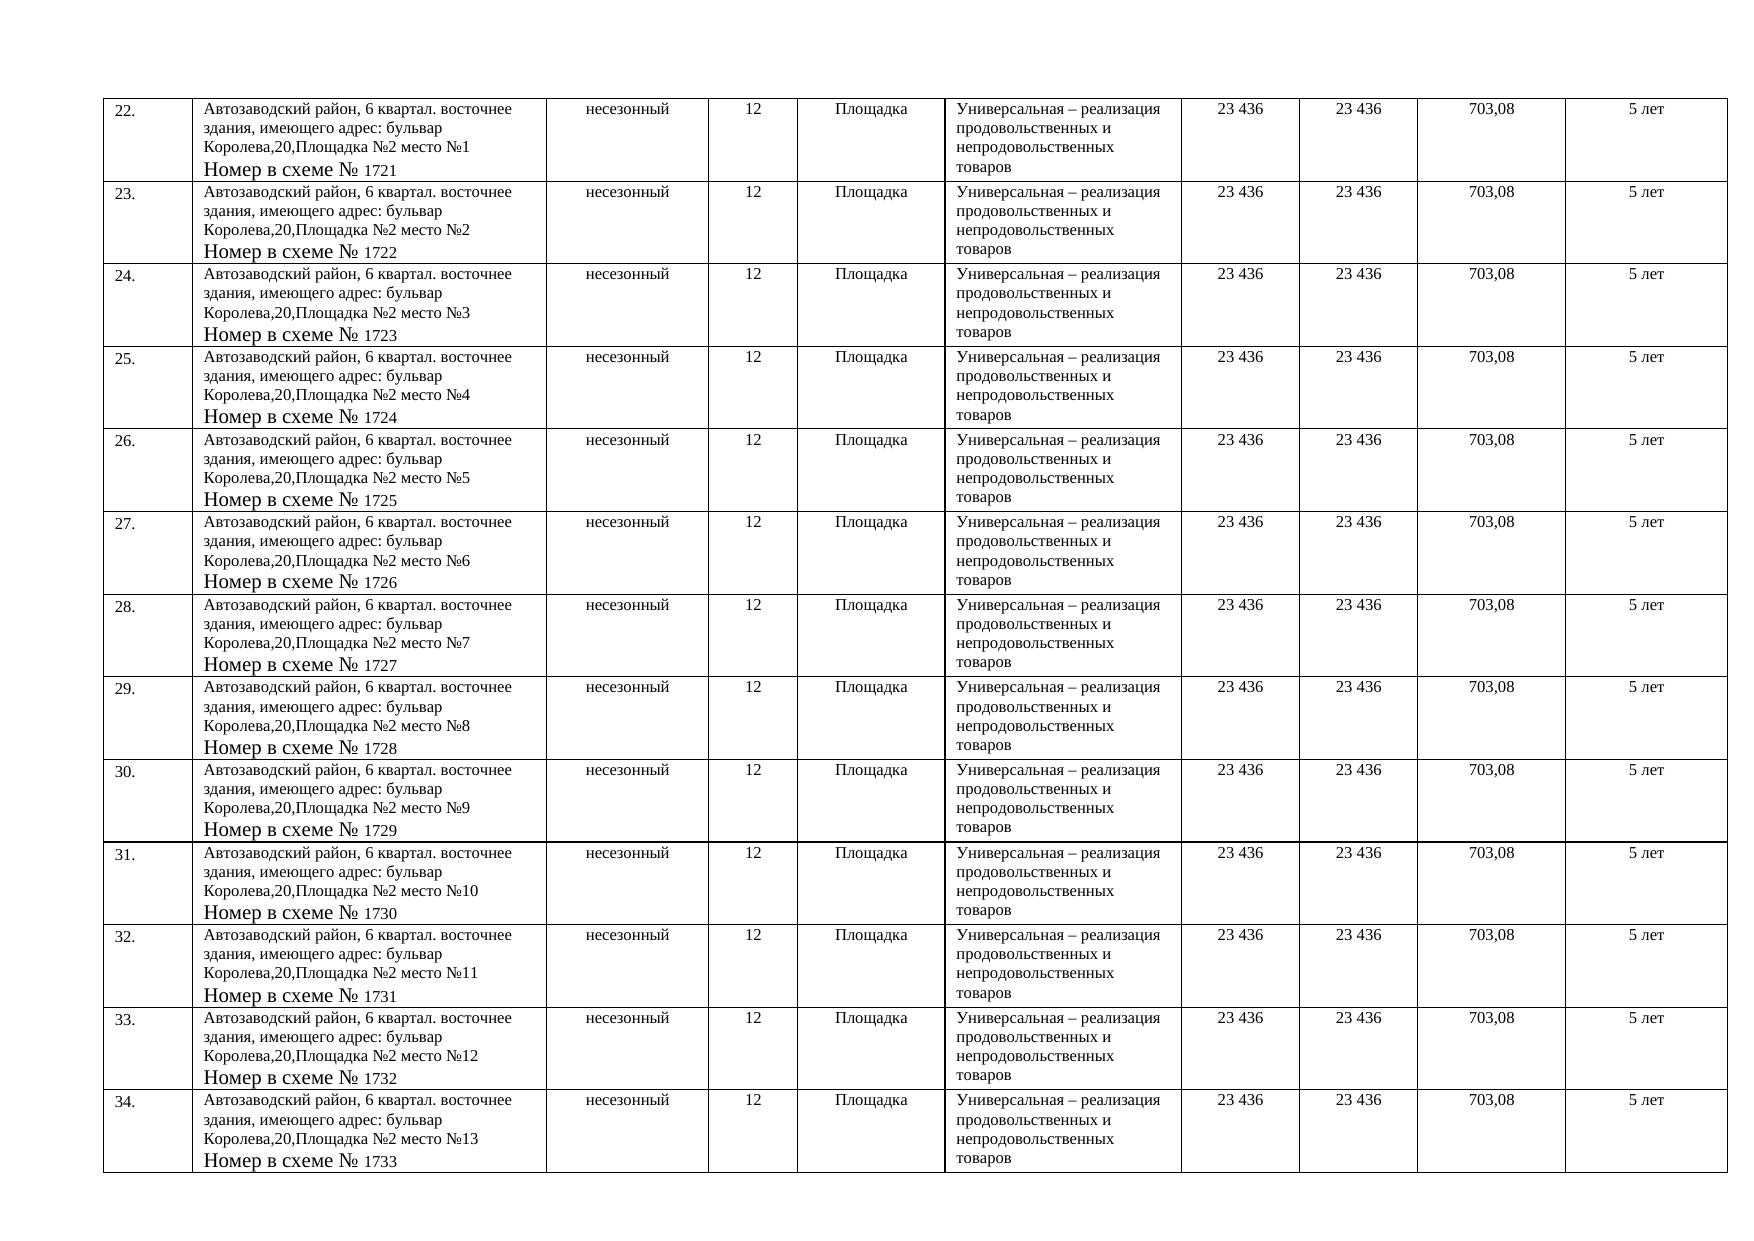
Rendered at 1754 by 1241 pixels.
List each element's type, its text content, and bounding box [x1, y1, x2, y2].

table_cell Автозаводский район, 6 квартал. восточнее здания, имеющего адрес: бульвар Королева,20,Площадка №2 место №3 Номер в схеме № 1723 [193, 264, 546, 346]
table_cell [104, 347, 192, 428]
table_cell 23 436 [1300, 347, 1417, 428]
table_cell 12 [709, 595, 797, 676]
table_cell 12 [709, 264, 797, 346]
table_cell несезонный [547, 843, 708, 924]
table_cell 703,08 [1418, 429, 1565, 511]
table_cell 5 лет [1566, 1008, 1727, 1089]
table_cell 23 436 [1300, 264, 1417, 346]
table_cell [104, 843, 192, 924]
table_cell несезонный [547, 677, 708, 759]
table_cell Площадка [798, 925, 944, 1007]
table_cell Автозаводский район, 6 квартал. восточнее здания, имеющего адрес: бульвар Королева,20,Площадка №2 место №4 Номер в схеме № 1724 [193, 347, 546, 428]
table_cell [104, 512, 192, 593]
table_cell 23 436 [1182, 347, 1299, 428]
table_cell Универсальная – реализация продовольственных и непродовольственных товаров [946, 1008, 1181, 1089]
table_cell 23 436 [1182, 1090, 1299, 1172]
table_cell несезонный [547, 512, 708, 593]
table_cell Универсальная – реализация продовольственных и непродовольственных товаров [946, 429, 1181, 511]
table_cell 5 лет [1566, 1090, 1727, 1172]
table_cell Площадка [798, 429, 944, 511]
table_cell Площадка [798, 512, 944, 593]
table_cell 5 лет [1566, 677, 1727, 759]
table_cell 12 [709, 1008, 797, 1089]
table_cell Автозаводский район, 6 квартал. восточнее здания, имеющего адрес: бульвар Королева,20,Площадка №2 место №12 Номер в схеме № 1732 [193, 1008, 546, 1089]
table_cell 5 лет [1566, 925, 1727, 1007]
table_cell 23 436 [1182, 182, 1299, 263]
table_cell Автозаводский район, 6 квартал. восточнее здания, имеющего адрес: бульвар Королева,20,Площадка №2 место №9 Номер в схеме № 1729 [193, 760, 546, 841]
table_cell 12 [709, 843, 797, 924]
table_cell [104, 182, 192, 263]
table_cell 23 436 [1300, 843, 1417, 924]
table_cell 5 лет [1566, 182, 1727, 263]
table_cell несезонный [547, 429, 708, 511]
table_cell 12 [709, 677, 797, 759]
table_cell 703,08 [1418, 182, 1565, 263]
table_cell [946, 99, 1181, 181]
table_cell несезонный [547, 182, 708, 263]
table_cell 5 лет [1566, 512, 1727, 593]
table_cell 5 лет [1566, 760, 1727, 841]
table_cell 23 436 [1300, 760, 1417, 841]
table_cell 12 [709, 1090, 797, 1172]
table_cell несезонный [547, 925, 708, 1007]
table_cell 703,08 [1418, 99, 1565, 181]
table_cell 12 [709, 512, 797, 593]
table_cell 23 436 [1182, 99, 1299, 181]
table_cell 12 [709, 182, 797, 263]
table_cell несезонный [547, 347, 708, 428]
table_cell 23 436 [1182, 512, 1299, 593]
table_cell [104, 925, 192, 1007]
table_cell 5 лет [1566, 99, 1727, 181]
table_cell Автозаводский район, 6 квартал. восточнее здания, имеющего адрес: бульвар Королева,20,Площадка №2 место №5 Номер в схеме № 1725 [193, 429, 546, 511]
table_cell Универсальная – реализация продовольственных и непродовольственных товаров [946, 347, 1181, 428]
table_cell 5 лет [1566, 595, 1727, 676]
table_cell Площадка [798, 264, 944, 346]
table_cell несезонный [547, 99, 708, 181]
table_cell 703,08 [1418, 347, 1565, 428]
table_cell Автозаводский район, 6 квартал. восточнее здания, имеющего адрес: бульвар Королева,20,Площадка №2 место №1 Номер в схеме № 1721 [193, 99, 546, 181]
table_cell 703,08 [1418, 1008, 1565, 1089]
table_cell несезонный [547, 1090, 708, 1172]
table_cell Автозаводский район, 6 квартал. восточнее здания, имеющего адрес: бульвар Королева,20,Площадка №2 место №13 Номер в схеме № 1733 [193, 1090, 546, 1172]
table_cell [104, 1090, 192, 1172]
table_cell 12 [709, 99, 797, 181]
table_cell [104, 595, 192, 676]
table_cell 5 лет [1566, 264, 1727, 346]
table_cell Автозаводский район, 6 квартал. восточнее здания, имеющего адрес: бульвар Королева,20,Площадка №2 место №2 Номер в схеме № 1722 [193, 182, 546, 263]
table_cell 703,08 [1418, 264, 1565, 346]
table_cell 703,08 [1418, 925, 1565, 1007]
table_cell 23 436 [1182, 1008, 1299, 1089]
table_cell Площадка [798, 595, 944, 676]
table_cell несезонный [547, 264, 708, 346]
table_cell Площадка [798, 760, 944, 841]
table_cell Площадка [798, 1008, 944, 1089]
table_cell Площадка [798, 99, 944, 181]
table_cell 23 436 [1300, 1008, 1417, 1089]
table_cell 703,08 [1418, 760, 1565, 841]
table_cell Автозаводский район, 6 квартал. восточнее здания, имеющего адрес: бульвар Королева,20,Площадка №2 место №10 Номер в схеме № 1730 [193, 843, 546, 924]
table_cell Универсальная – реализация продовольственных и непродовольственных товаров [946, 512, 1181, 593]
table_cell 703,08 [1418, 843, 1565, 924]
table_cell 23 436 [1300, 677, 1417, 759]
table_cell несезонный [547, 595, 708, 676]
table_cell Площадка [798, 843, 944, 924]
table_cell [104, 760, 192, 841]
table_cell Автозаводский район, 6 квартал. восточнее здания, имеющего адрес: бульвар Королева,20,Площадка №2 место №6 Номер в схеме № 1726 [193, 512, 546, 593]
table_cell Автозаводский район, 6 квартал. восточнее здания, имеющего адрес: бульвар Королева,20,Площадка №2 место №8 Номер в схеме № 1728 [193, 677, 546, 759]
table_cell 23 436 [1300, 429, 1417, 511]
table_cell Автозаводский район, 6 квартал. восточнее здания, имеющего адрес: бульвар Королева,20,Площадка №2 место №7 Номер в схеме № 1727 [193, 595, 546, 676]
table_cell 12 [709, 760, 797, 841]
table_cell несезонный [547, 1008, 708, 1089]
table_cell 12 [709, 347, 797, 428]
table_cell Универсальная – реализация продовольственных и непродовольственных товаров [946, 264, 1181, 346]
table_cell 23 436 [1300, 182, 1417, 263]
table_cell [104, 264, 192, 346]
table_cell 23 436 [1300, 595, 1417, 676]
table_cell 23 436 [1182, 677, 1299, 759]
table_cell [104, 1008, 192, 1089]
table_cell Универсальная – реализация продовольственных и непродовольственных товаров [946, 925, 1181, 1007]
table_cell Автозаводский район, 6 квартал. восточнее здания, имеющего адрес: бульвар Королева,20,Площадка №2 место №11 Номер в схеме № 1731 [193, 925, 546, 1007]
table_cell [946, 1090, 1181, 1172]
table_cell 23 436 [1182, 760, 1299, 841]
table_cell Универсальная – реализация продовольственных и непродовольственных товаров [946, 843, 1181, 924]
table_cell 12 [709, 925, 797, 1007]
table_cell 703,08 [1418, 595, 1565, 676]
table_cell несезонный [547, 760, 708, 841]
table_cell [104, 429, 192, 511]
table_cell 23 436 [1300, 512, 1417, 593]
table_cell 23 436 [1182, 843, 1299, 924]
table_cell 23 436 [1182, 429, 1299, 511]
table_cell Универсальная – реализация продовольственных и непродовольственных товаров [946, 677, 1181, 759]
table_cell [104, 99, 192, 181]
table_cell 12 [709, 429, 797, 511]
table_cell 23 436 [1182, 264, 1299, 346]
table_cell 23 436 [1300, 925, 1417, 1007]
table_cell Площадка [798, 677, 944, 759]
table_cell 703,08 [1418, 677, 1565, 759]
table_cell Площадка [798, 182, 944, 263]
table_cell 703,08 [1418, 1090, 1565, 1172]
table_cell Универсальная – реализация продовольственных и непродовольственных товаров [946, 760, 1181, 841]
table_cell Универсальная – реализация продовольственных и непродовольственных товаров [946, 182, 1181, 263]
table_cell Площадка [798, 1090, 944, 1172]
table_cell 23 436 [1182, 595, 1299, 676]
table_cell 5 лет [1566, 843, 1727, 924]
table_cell 5 лет [1566, 429, 1727, 511]
table_cell 23 436 [1182, 925, 1299, 1007]
table_cell 23 436 [1300, 1090, 1417, 1172]
table_cell Площадка [798, 347, 944, 428]
table_cell 703,08 [1418, 512, 1565, 593]
table_cell 23 436 [1300, 99, 1417, 181]
table_cell [104, 677, 192, 759]
table_cell 5 лет [1566, 347, 1727, 428]
table_cell Универсальная – реализация продовольственных и непродовольственных товаров [946, 595, 1181, 676]
